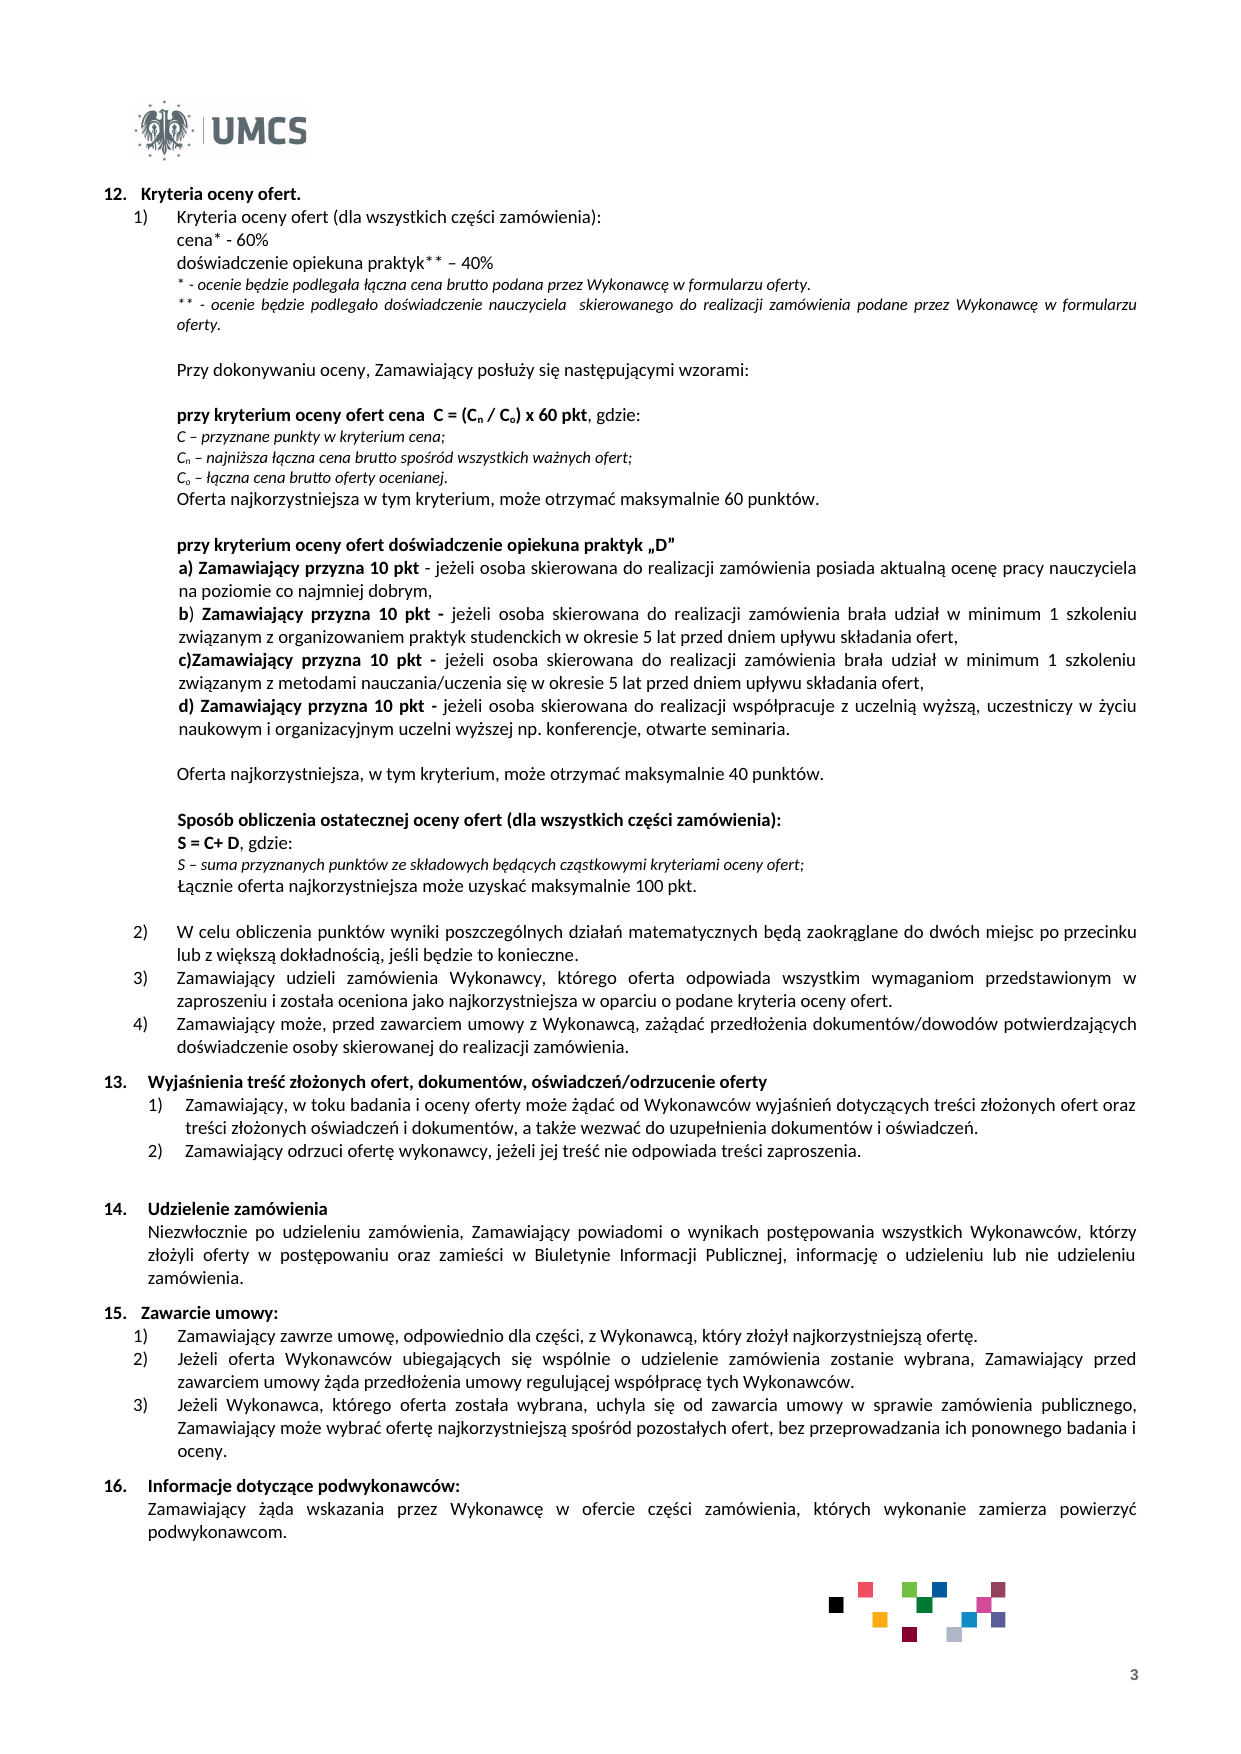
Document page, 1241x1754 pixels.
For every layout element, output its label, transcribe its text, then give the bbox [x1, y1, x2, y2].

text doświadczenie opiekuna praktyk** – 40% [177, 251, 1137, 274]
text * - ocenie będzie podlegała łączna cena brutto podana przez Wykonawcę w formularzu oferty. [177, 274, 1137, 294]
text S – suma przyznanych punktów ze składowych będących cząstkowymi kryteriami oceny ofert; [177, 854, 1137, 874]
text Przy dokonywaniu oceny, Zamawiający posłuży się następującymi wzorami: [177, 358, 1137, 381]
text Cn – najniższa łączna cena brutto spośród wszystkich ważnych ofert; [103, 447, 1137, 467]
list Wyjaśnienia treść złożonych ofert, dokumentów, oświadczeń/odrzucenie oferty [103, 1070, 1137, 1093]
text a) Zamawiający przyzna 10 pkt - jeżeli osoba skierowana do realizacji zamówienia posiada aktualną ocenę pracy nauczyciela na poziomie co najmniej dobrym, [178, 556, 1137, 602]
list Zamawiający udzieli zamówienia Wykonawcy, którego oferta odpowiada wszystkim wymaganiom przedstawionym w zaproszeniu i została oceniona jako najkorzystniejsza w oparciu o podane kryteria oceny ofert. [133, 966, 1137, 1012]
text cena* - 60% [177, 228, 1137, 251]
list Kryteria oceny ofert. [103, 182, 1137, 205]
text Co – łączna cena brutto oferty ocenianej. [103, 467, 1137, 487]
picture [134, 100, 307, 161]
text b) Zamawiający przyzna 10 pkt - jeżeli osoba skierowana do realizacji zamówienia brała udział w minimum 1 szkoleniu związanym z organizowaniem praktyk studenckich w okresie 5 lat przed dniem upływu składania ofert, [178, 602, 1137, 648]
text C – przyznane punkty w kryterium cena; [103, 427, 1137, 447]
text przy kryterium oceny ofert doświadczenie opiekuna praktyk „D” [177, 533, 1137, 556]
text Sposób obliczenia ostatecznej oceny ofert (dla wszystkich części zamówienia): [177, 808, 1137, 831]
list Zamawiający może, przed zawarciem umowy z Wykonawcą, zażądać przedłożenia dokumentów/dowodów potwierdzających doświadczenie osoby skierowanej do realizacji zamówienia. [133, 1012, 1137, 1058]
text Łącznie oferta najkorzystniejsza może uzyskać maksymalnie 100 pkt. [177, 874, 1137, 897]
list Zamawiający zawrze umowę, odpowiednio dla części, z Wykonawcą, który złożył najkorzystniejszą ofertę. [133, 1324, 1137, 1347]
text Niezwłocznie po udzieleniu zamówienia, Zamawiający powiadomi o wynikach postępowania wszystkich Wykonawców, którzy złożyli oferty w postępowaniu oraz zamieści w Biuletynie Informacji Publicznej, informację o udzieleniu lub nie udzieleniu zamówienia. [148, 1220, 1137, 1289]
text S = C+ D, gdzie: [177, 831, 1137, 854]
text d) Zamawiający przyzna 10 pkt - jeżeli osoba skierowana do realizacji współpracuje z uczelnią wyższą, uczestniczy w życiu naukowym i organizacyjnym uczelni wyższej np. konferencje, otwarte seminaria. [178, 694, 1137, 739]
list Informacje dotyczące podwykonawców: [103, 1474, 1137, 1497]
text c)Zamawiający przyzna 10 pkt - jeżeli osoba skierowana do realizacji zamówienia brała udział w minimum 1 szkoleniu związanym z metodami nauczania/uczenia się w okresie 5 lat przed dniem upływu składania ofert, [178, 648, 1137, 694]
text Zamawiający żąda wskazania przez Wykonawcę w ofercie części zamówienia, których wykonanie zamierza powierzyć podwykonawcom. [148, 1497, 1137, 1543]
picture [828, 1582, 1006, 1642]
text ** - ocenie będzie podlegało doświadczenie nauczyciela skierowanego do realizacji zamówienia podane przez Wykonawcę w formularzu oferty. [177, 294, 1137, 335]
text przy kryterium oceny ofert cena C = (Cn / Co) x 60 pkt, gdzie: [103, 404, 1137, 427]
list Kryteria oceny ofert (dla wszystkich części zamówienia): [133, 205, 1137, 228]
list W celu obliczenia punktów wyniki poszczególnych działań matematycznych będą zaokrąglane do dwóch miejsc po przecinku lub z większą dokładnością, jeśli będzie to konieczne. [133, 920, 1137, 966]
list Zawarcie umowy: [103, 1302, 1137, 1324]
text Oferta najkorzystniejsza, w tym kryterium, może otrzymać maksymalnie 40 punktów. [103, 762, 1137, 785]
list Jeżeli oferta Wykonawców ubiegających się wspólnie o udzielenie zamówienia zostanie wybrana, Zamawiający przed zawarciem umowy żąda przedłożenia umowy regulującej współpracę tych Wykonawców. [133, 1347, 1137, 1393]
list Zamawiający odrzuci ofertę wykonawcy, jeżeli jej treść nie odpowiada treści zaproszenia. [148, 1139, 1137, 1162]
list Udzielenie zamówienia [103, 1197, 1137, 1220]
list Jeżeli Wykonawca, którego oferta została wybrana, uchyla się od zawarcia umowy w sprawie zamówienia publicznego, Zamawiający może wybrać ofertę najkorzystniejszą spośród pozostałych ofert, bez przeprowadzania ich ponownego badania i oceny. [133, 1393, 1137, 1462]
text Oferta najkorzystniejsza w tym kryterium, może otrzymać maksymalnie 60 punktów. [103, 487, 1137, 510]
list Zamawiający, w toku badania i oceny oferty może żądać od Wykonawców wyjaśnień dotyczących treści złożonych ofert oraz treści złożonych oświadczeń i dokumentów, a także wezwać do uzupełnienia dokumentów i oświadczeń. [148, 1093, 1137, 1139]
